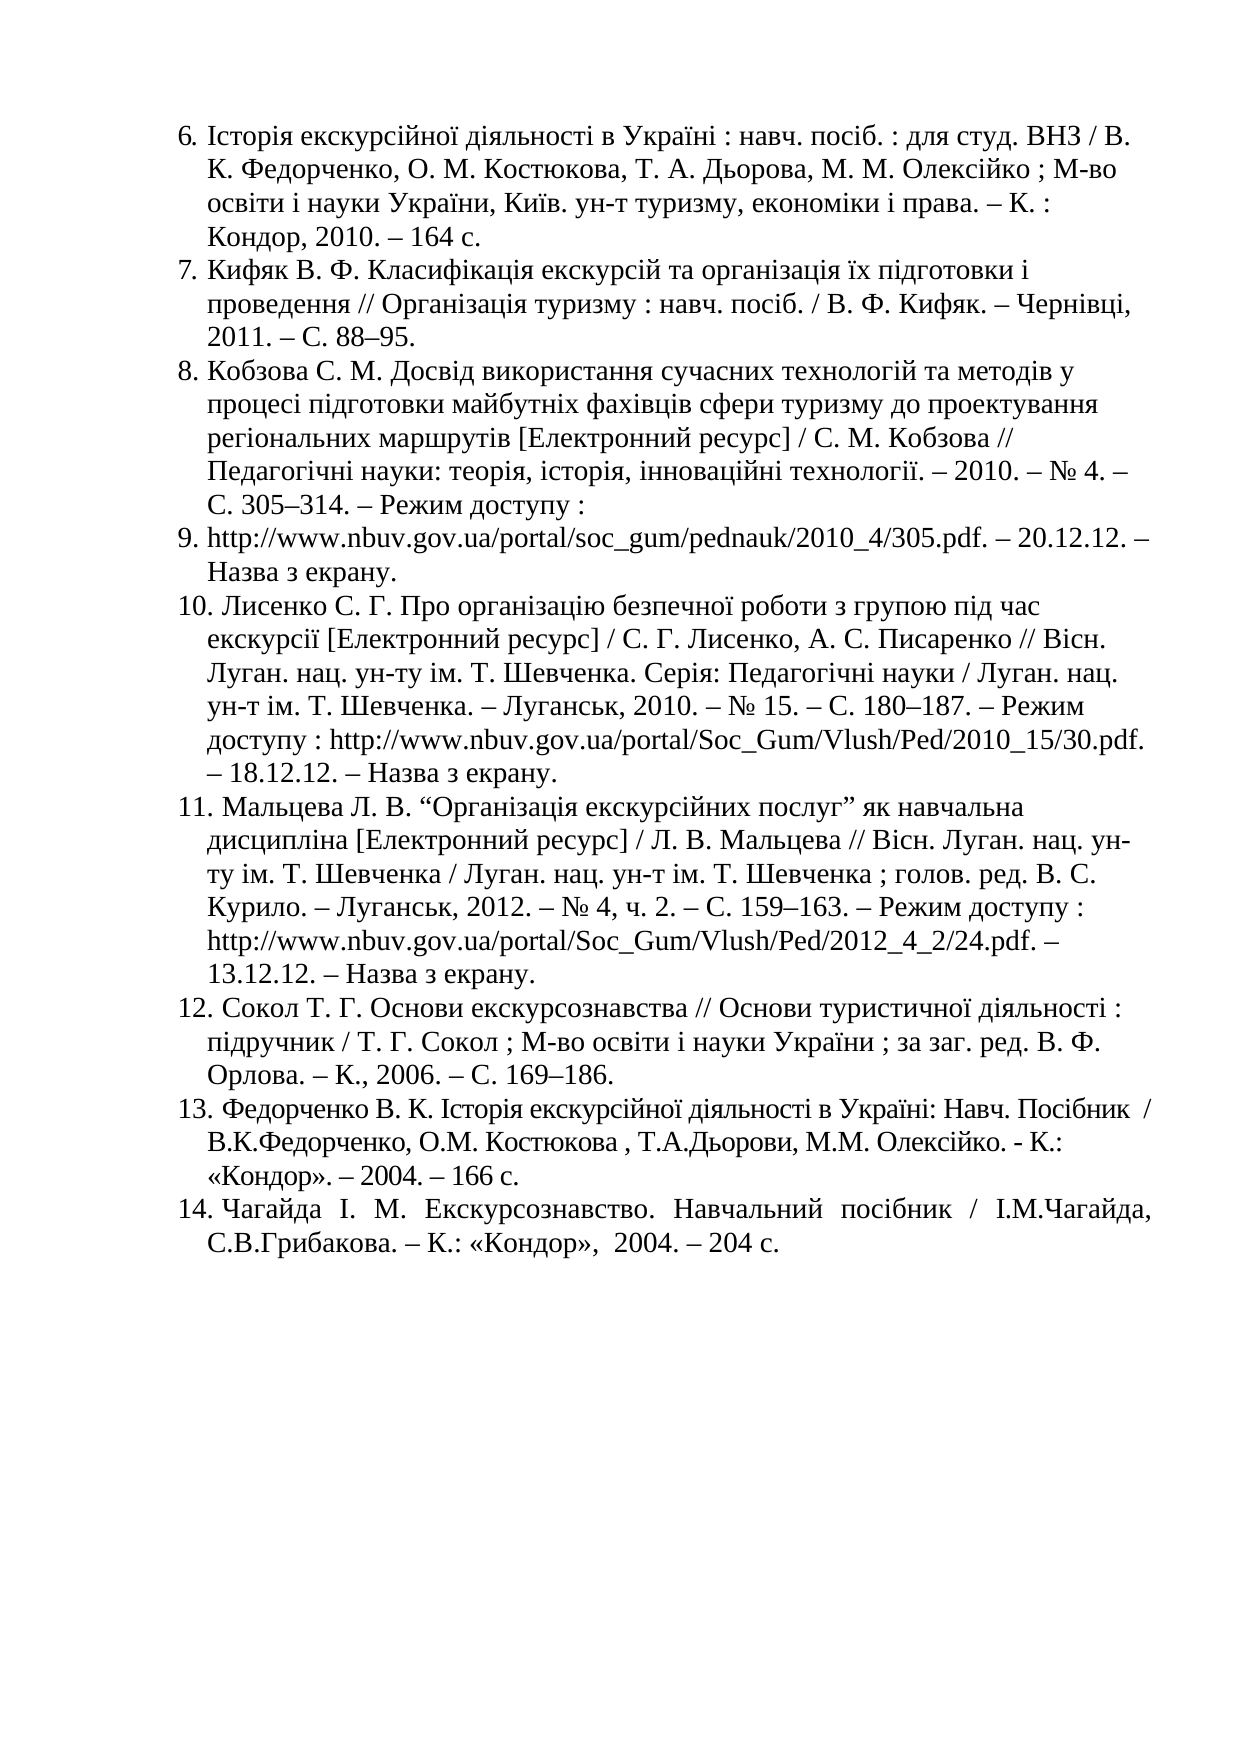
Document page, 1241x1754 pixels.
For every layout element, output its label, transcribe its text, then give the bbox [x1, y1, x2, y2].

list Сокол Т. Г. Основи екскурсознавства // Основи туристичної діяльності : підручник / Т. Г. Сокол ; М-во освіти і науки України ; за заг. ред. В. Ф. Орлова. – К., 2006. – С. 169–186. [177, 990, 1152, 1091]
list Лисенко С. Г. Про організацію безпечної роботи з групою під час екскурсії [Електронний ресурс] / С. Г. Лисенко, А. С. Писаренко // Вісн. Луган. нац. ун-ту ім. Т. Шевченка. Серія: Педагогічні науки / Луган. нац. ун-т ім. Т. Шевченка. – Луганськ, 2010. – № 15. – С. 180–187. – Режим доступу : http://www.nbuv.gov.ua/portal/Soc_Gum/Vlush/Ped/2010_15/30.pdf. – 18.12.12. – Назва з екрану. [177, 588, 1152, 789]
list Чагайда І. М. Екскурсознавство. Навчальний посібник / І.М.Чагайда, С.В.Грибакова. – К.: «Кондор», 2004. – 204 с. [177, 1191, 1152, 1258]
list http://www.nbuv.gov.ua/portal/soc_gum/pednauk/2010_4/305.pdf. – 20.12.12. – Назва з екрану. [177, 521, 1152, 588]
list Федорченко В. К. Історія екскурсійної діяльності в Україні: Навч. Посібник / В.К.Федорченко, О.М. Костюкова , Т.А.Дьорови, М.М. Олексійко. - К.: «Кондор». – 2004. – 166 с. [177, 1091, 1152, 1191]
list Мальцева Л. В. “Організація екскурсійних послуг” як навчальна дисципліна [Електронний ресурс] / Л. В. Мальцева // Вісн. Луган. нац. ун-ту ім. Т. Шевченка / Луган. нац. ун-т ім. Т. Шевченка ; голов. ред. В. С. Курило. – Луганськ, 2012. – № 4, ч. 2. – С. 159–163. – Режим доступу : http://www.nbuv.gov.ua/portal/Soc_Gum/Vlush/Ped/2012_4_2/24.pdf. – 13.12.12. – Назва з екрану. [177, 789, 1152, 990]
list Історія екскурсійної діяльності в Україні : навч. посіб. : для студ. ВНЗ / В. К. Федорченко, О. М. Костюкова, Т. А. Дьорова, М. М. Олексійко ; М-во освіти і науки України, Київ. ун-т туризму, економіки і права. – К. : Кондор, 2010. – 164 с. [177, 118, 1152, 252]
list Кобзова С. М. Досвід використання сучасних технологій та методів у процесі підготовки майбутніх фахівців сфери туризму до проектування регіональних маршрутів [Електронний ресурс] / С. М. Кобзова // Педагогічні науки: теорія, історія, інноваційні технології. – 2010. – № 4. – С. 305–314. – Режим доступу : [177, 353, 1152, 521]
list Кифяк В. Ф. Класифікація екскурсій та організація їх підготовки і проведення // Організація туризму : навч. посіб. / В. Ф. Кифяк. – Чернівці, 2011. – С. 88–95. [177, 252, 1152, 353]
